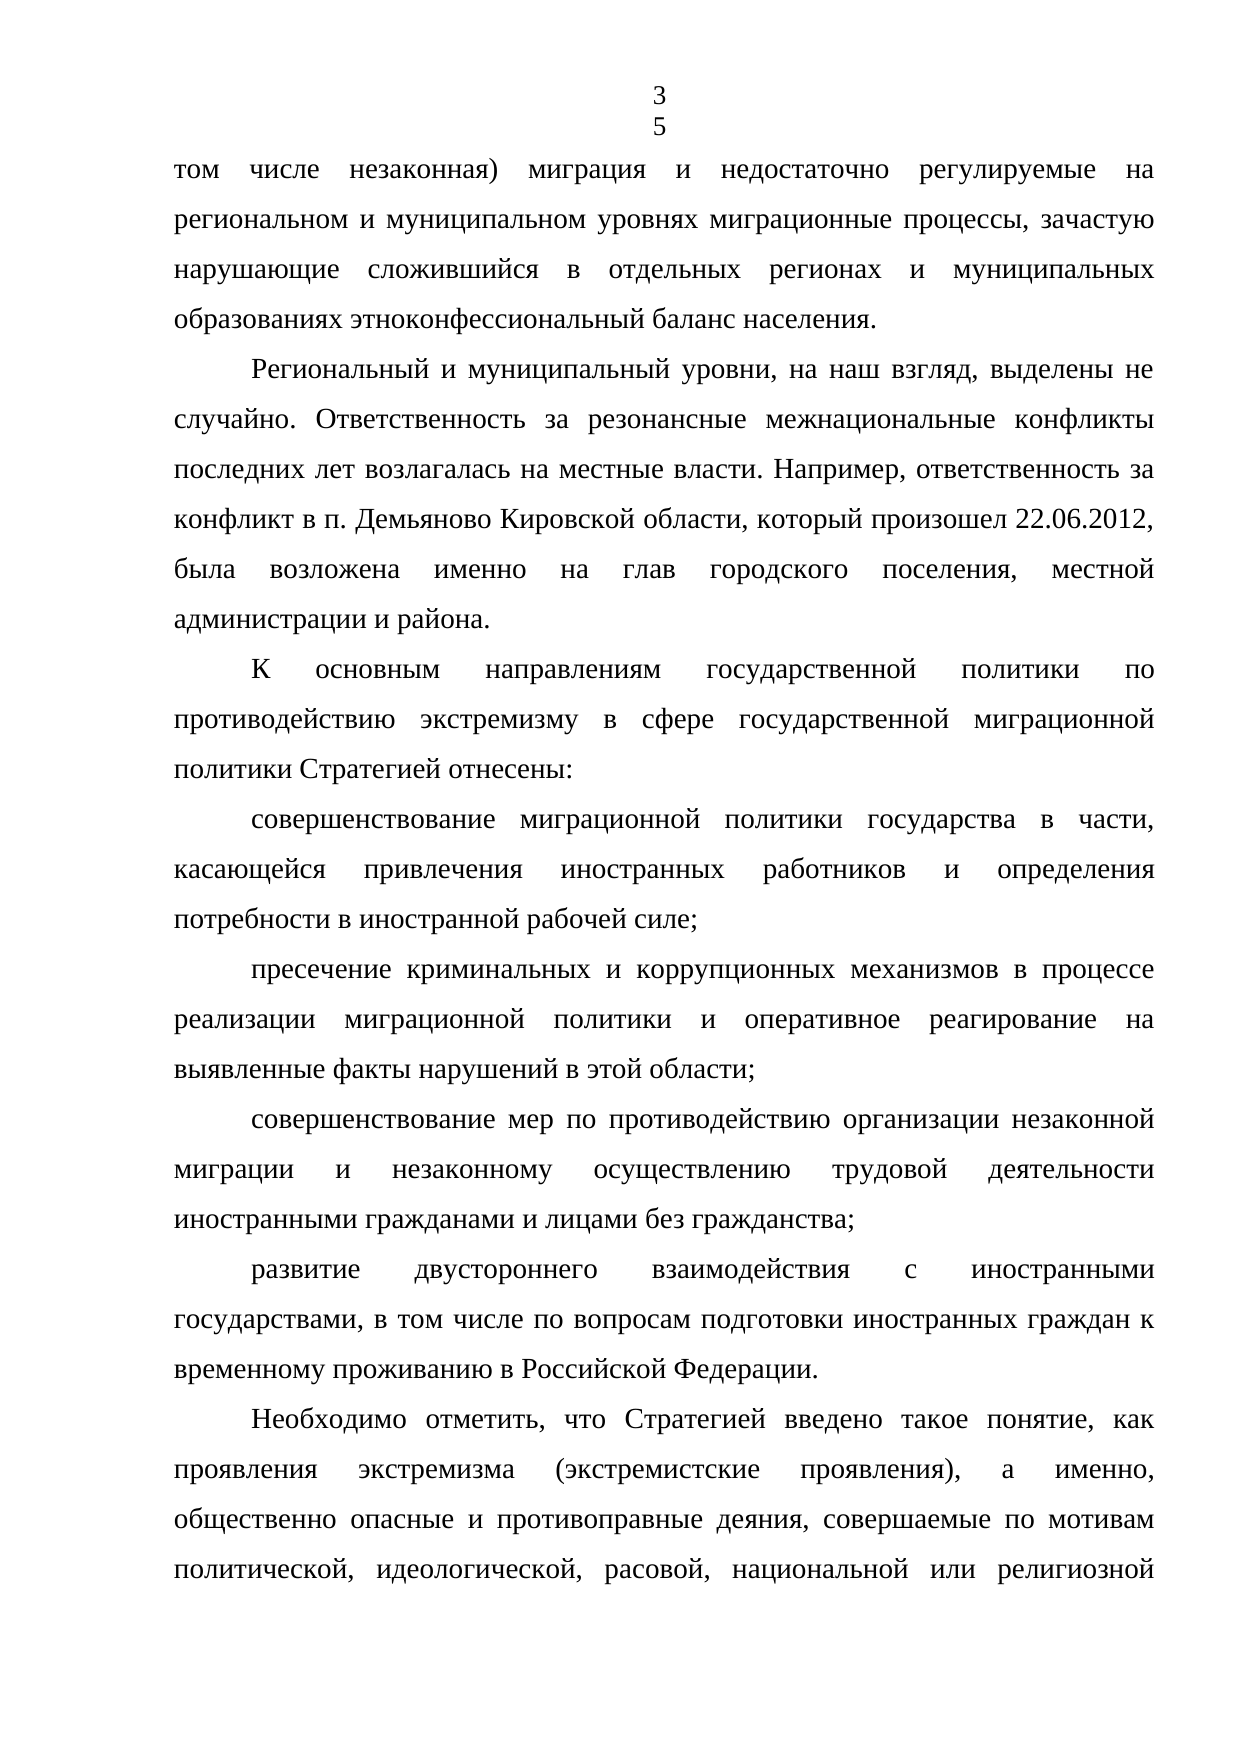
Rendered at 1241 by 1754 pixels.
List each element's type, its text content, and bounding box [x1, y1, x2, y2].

text К основным направлениям государственной политики по противодействию экстремизму в сфере государственной миграционной политики Стратегией отнесены: [174, 639, 1155, 789]
text совершенствование мер по противодействию организации незаконной миграции и незаконному осуществлению трудовой деятельности иностранными гражданами и лицами без гражданства; [174, 1089, 1155, 1239]
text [174, 1389, 1155, 1589]
text Региональный и муниципальный уровни, на наш взгляд, выделены не случайно. Ответственность за резонансные межнациональные конфликты последних лет возлагалась на местные власти. Например, ответственность за конфликт в п. Демьяново Кировской области, который произошел 22.06.2012, была возложена именно на глав городского поселения, местной администрации и района. [174, 339, 1155, 639]
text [174, 139, 1155, 339]
text совершенствование миграционной политики государства в части, касающейся привлечения иностранных работников и определения потребности в иностранной рабочей силе; [174, 789, 1155, 939]
text развитие двустороннего взаимодействия с иностранными государствами, в том числе по вопросам подготовки иностранных граждан к временному проживанию в Российской Федерации. [174, 1239, 1155, 1389]
text пресечение криминальных и коррупционных механизмов в процессе реализации миграционной политики и оперативное реагирование на выявленные факты нарушений в этой области; [174, 939, 1155, 1089]
